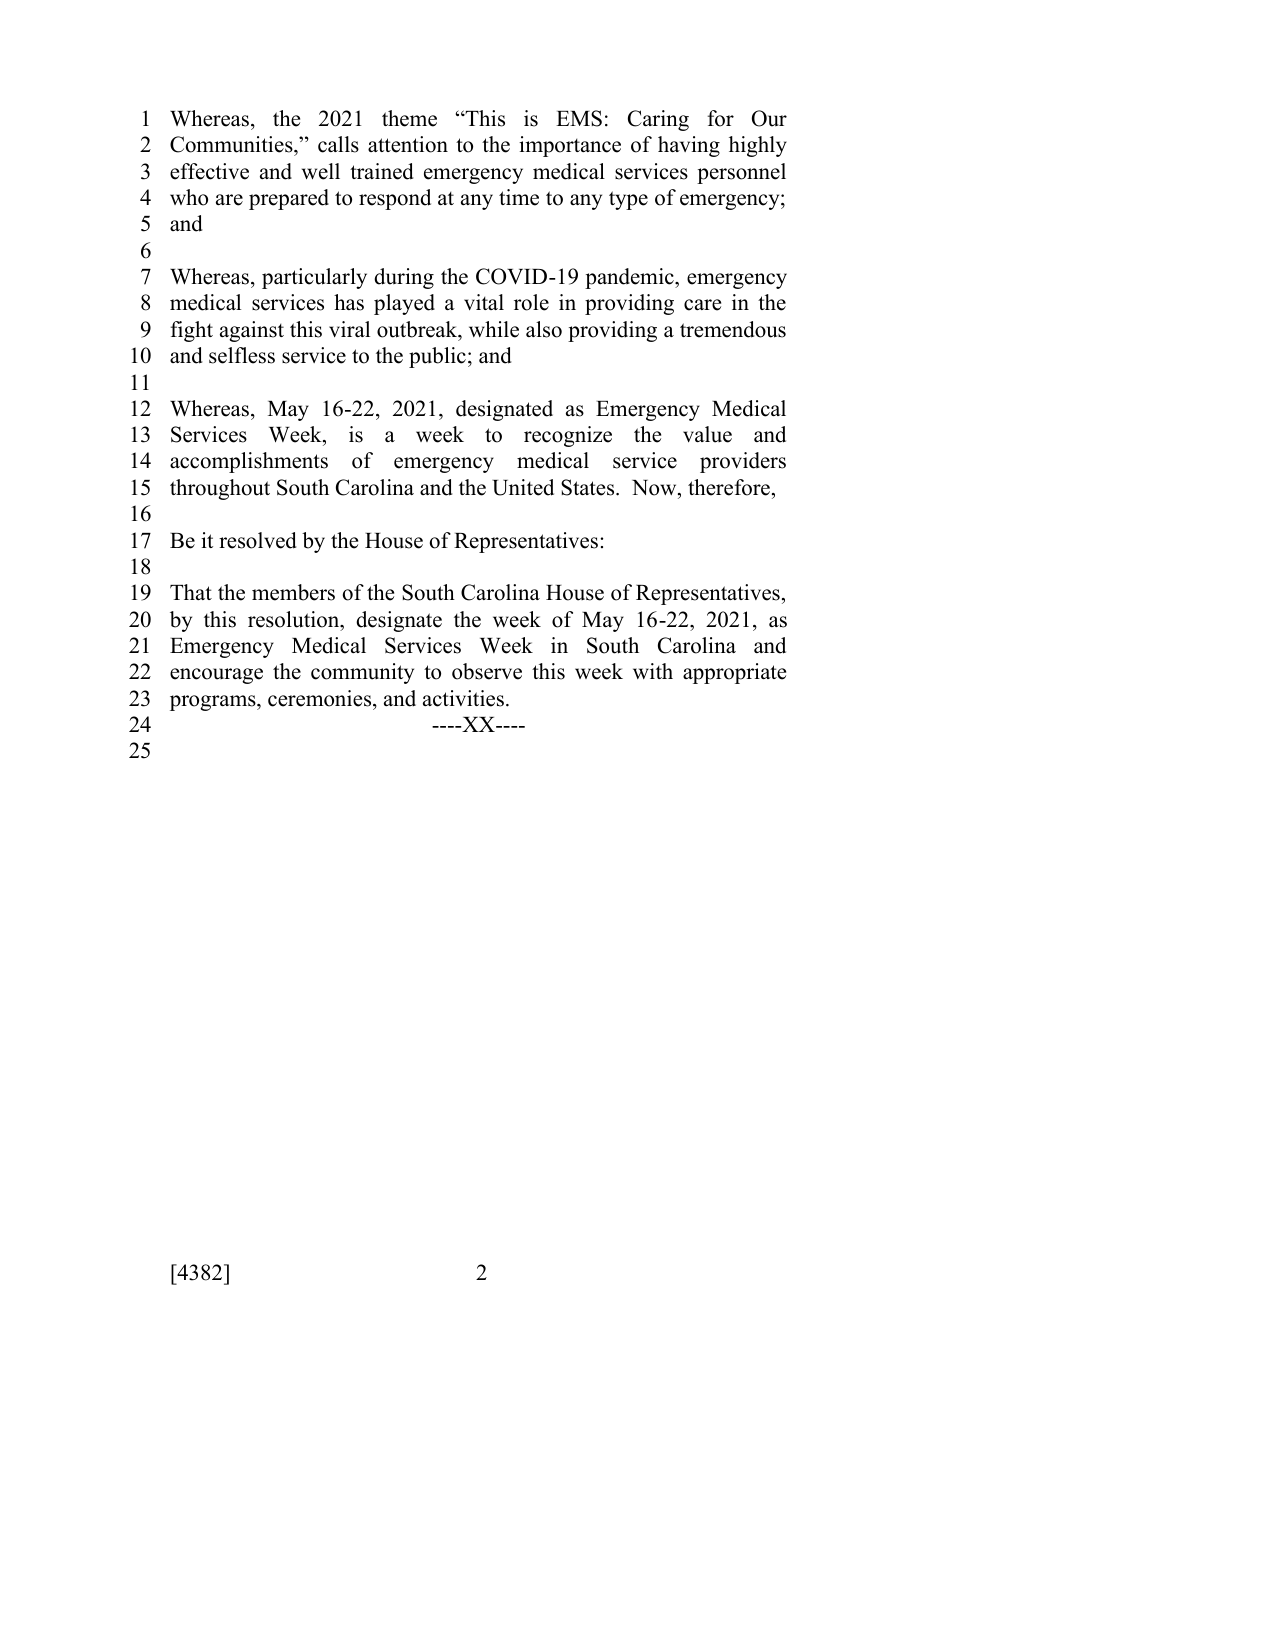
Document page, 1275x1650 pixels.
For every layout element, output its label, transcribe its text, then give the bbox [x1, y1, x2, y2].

text Whereas, particularly during the COVID-19 pandemic, emergency medical services has played a vital role in providing care in the fight against this viral outbreak, while also providing a tremendous and selfless service to the public; and [169, 263, 787, 368]
text Be it resolved by the House of Representatives: [169, 527, 787, 553]
text ----XX---- [169, 711, 787, 737]
text Whereas, May 16-22, 2021, designated as Emergency Medical Services Week, is a week to recognize the value and accomplishments of emergency medical service providers throughout South Carolina and the United States. Now, therefore, [169, 395, 787, 500]
text That the members of the South Carolina House of Representatives, by this resolution, designate the week of May 16-22, 2021, as Emergency Medical Services Week in South Carolina and encourage the community to observe this week with appropriate programs, ceremonies, and activities. [169, 579, 787, 711]
text Whereas, the 2021 theme “This is EMS: Caring for Our Communities,” calls attention to the importance of having highly effective and well trained emergency medical services personnel who are prepared to respond at any time to any type of emergency; and [169, 105, 787, 237]
